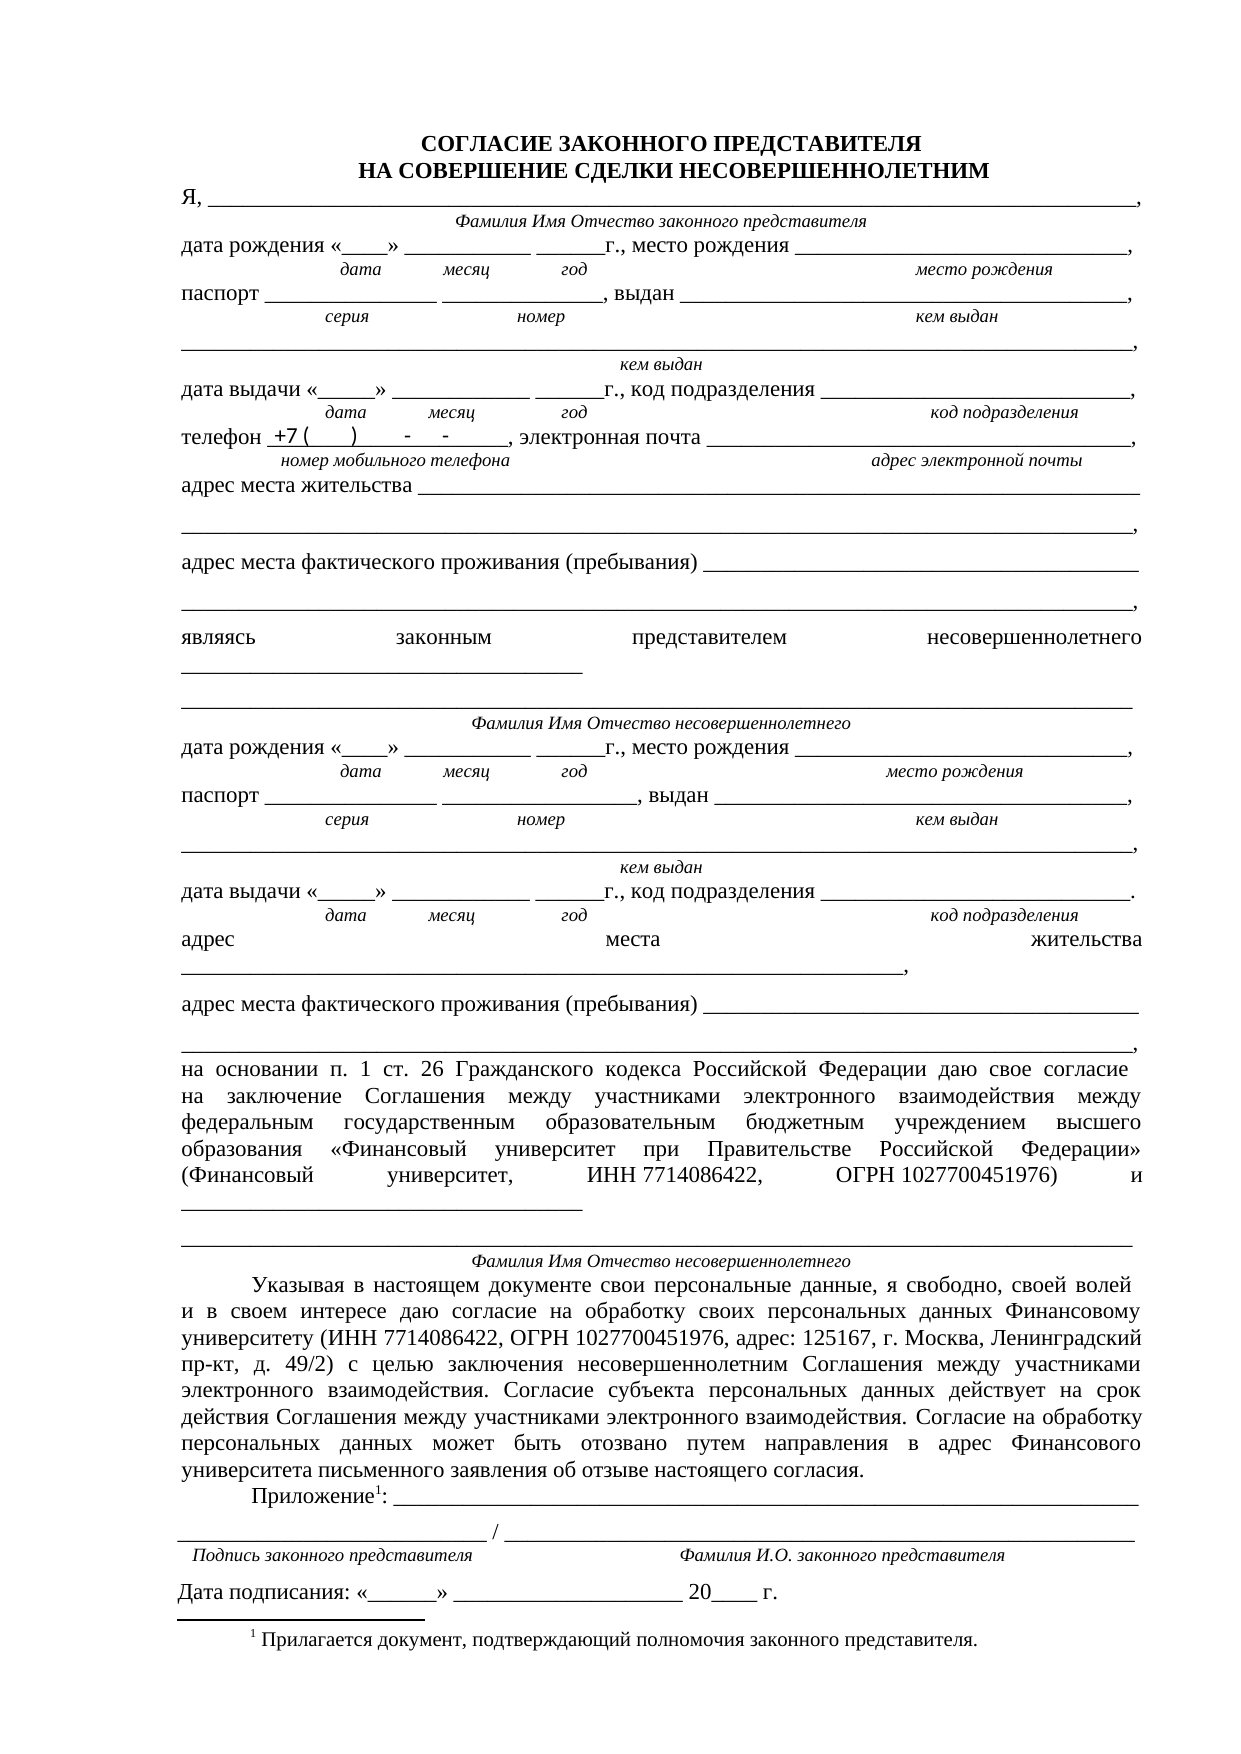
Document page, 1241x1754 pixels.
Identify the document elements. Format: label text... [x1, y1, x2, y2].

text телефон _____________________, электронная почта _____________________________________, [181, 423, 1143, 449]
text адрес места фактического проживания (пребывания) ______________________________________ [181, 990, 1143, 1017]
text дата месяц год код подразделения [181, 903, 1143, 925]
text Приложение: _________________________________________________________________ [181, 1482, 1143, 1508]
text серия номер кем выдан [181, 305, 1143, 327]
text ___________________________________________________________________________________, [181, 327, 1143, 353]
text кем выдан [181, 856, 1143, 877]
text Я, _________________________________________________________________________________, [181, 183, 1143, 209]
text ___________________________________________________________________________________, [181, 509, 1143, 536]
text дата рождения «____» ___________ ______г., место рождения _____________________________, [181, 231, 1143, 257]
text адрес места жительства _______________________________________________________________ [181, 471, 1143, 497]
text являясь законным представителем несовершеннолетнего ___________________________________ [181, 623, 1143, 676]
text паспорт _______________ ______________, выдан _______________________________________, [181, 279, 1143, 305]
text номер мобильного телефона адрес электронной почты [181, 449, 1143, 471]
text ___________________________ / _______________________________________________________ [177, 1518, 1143, 1544]
text дата месяц год место рождения [181, 760, 1143, 781]
text дата рождения «____» ___________ ______г., место рождения _____________________________, [181, 733, 1143, 760]
text ___________________________________________________________________________________, [181, 1029, 1143, 1056]
text Фамилия Имя Отчество несовершеннолетнего [181, 712, 1143, 733]
text ___________________________________________________________________________________ [181, 1223, 1143, 1249]
text паспорт _______________ _________________, выдан ____________________________________, [181, 781, 1143, 808]
text Подпись законного представителя Фамилия И.О. законного представителя [177, 1544, 1143, 1566]
text ___________________________________________________________________________________ [181, 686, 1143, 712]
text кем выдан [181, 353, 1143, 375]
text дата месяц год место рождения [181, 257, 1143, 279]
text адрес места фактического проживания (пребывания) ______________________________________ [181, 548, 1143, 575]
text СОГЛАСИЕ ЗАКОННОГО ПРЕДСТАВИТЕЛЯ НА СОВЕРШЕНИЕ СДЕЛКИ НЕСОВЕРШЕННОЛЕТНИМ [181, 131, 1167, 183]
text ___________________________________________________________________________________, [181, 829, 1143, 856]
text серия номер кем выдан [181, 808, 1143, 829]
text Указывая в настоящем документе свои персональные данные, я свободно, своей волей и в своем интересе даю согласие на обработку своих персональных данных Финансовому университету (ИНН 7714086422, ОГРН 1027700451976, адрес: 125167, г. Москва, Ленинградский пр-кт, д. 49/2) с целью заключения несовершеннолетним Соглашения между участниками электронного взаимодействия. Согласие субъекта персональных данных действует на срок действия Соглашения между участниками электронного взаимодействия. Согласие на обработку персональных данных может быть отозвано путем направления в адрес Финансового университета письменного заявления об отзыве настоящего согласия. [181, 1271, 1143, 1482]
text дата выдачи «_____» ____________ ______г., код подразделения ___________________________. [181, 877, 1143, 903]
text Дата подписания: «______» ____________________ 20____ г. [177, 1578, 1143, 1605]
text адрес места жительства _______________________________________________________________, [181, 925, 1143, 978]
text на основании п. 1 ст. 26 Гражданского кодекса Российской Федерации даю свое согласие на заключение Соглашения между участниками электронного взаимодействия между федеральным государственным образовательным бюджетным учреждением высшего образования «Финансовый университет при Правительстве Российской Федерации» (Финансовый университет, ИНН 7714086422, ОГРН 1027700451976) и ___________________________________ [181, 1056, 1143, 1214]
text дата месяц год код подразделения [181, 401, 1143, 423]
text Фамилия Имя Отчество несовершеннолетнего [181, 1249, 1143, 1271]
text ___________________________________________________________________________________, [181, 587, 1143, 614]
text Фамилия Имя Отчество законного представителя [181, 209, 1143, 231]
text дата выдачи «_____» ____________ ______г., код подразделения ___________________________, [181, 375, 1143, 401]
